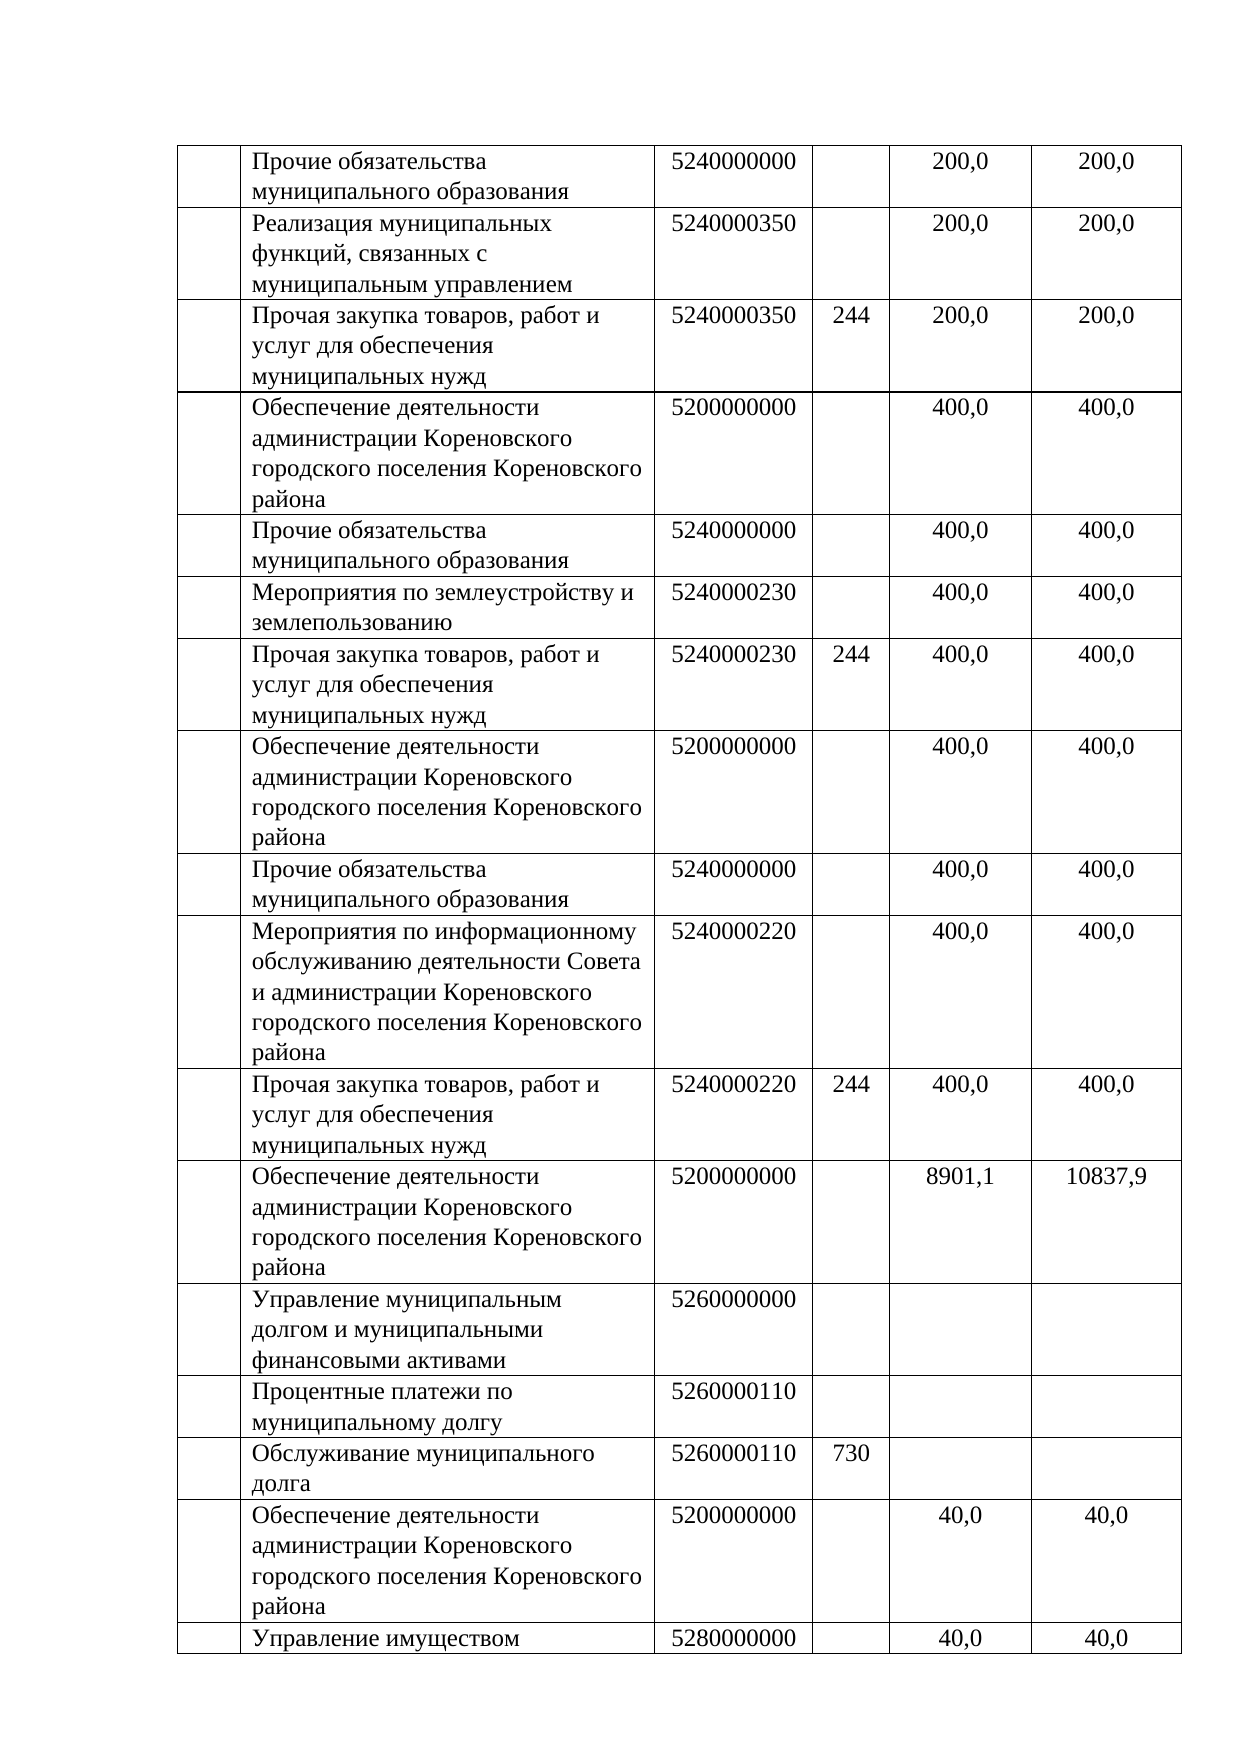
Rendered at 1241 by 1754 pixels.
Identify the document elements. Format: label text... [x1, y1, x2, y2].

table_cell Управление муниципальным долгом и муниципальными финансовыми активами [241, 1284, 654, 1375]
table_cell Прочие обязательства муниципального образования [241, 854, 654, 915]
table_cell [813, 1500, 889, 1622]
table_cell 40,0 [890, 1623, 1031, 1653]
table_cell [813, 1161, 889, 1283]
table_cell Реализация муниципальных функций, связанных с муниципальным управлением [241, 208, 654, 299]
table_cell 5200000000 [655, 731, 812, 853]
table_cell 400,0 [1032, 577, 1181, 638]
table_cell 200,0 [1032, 208, 1181, 299]
table_cell 5240000220 [655, 916, 812, 1068]
table_cell [890, 1376, 1031, 1437]
table_cell 5240000350 [655, 208, 812, 299]
table_cell 400,0 [890, 515, 1031, 576]
table_cell 8901,1 [890, 1161, 1031, 1283]
table_cell [813, 393, 889, 514]
table_cell [813, 515, 889, 576]
table_cell 400,0 [890, 1069, 1031, 1160]
table_cell Мероприятия по землеустройству и землепользованию [241, 577, 654, 638]
table_cell 400,0 [1032, 639, 1181, 730]
table_cell 400,0 [890, 639, 1031, 730]
table_cell 5200000000 [655, 393, 812, 514]
table_cell 244 [813, 639, 889, 730]
table_cell [1032, 1438, 1181, 1499]
table_cell [813, 916, 889, 1068]
table_cell [178, 300, 240, 391]
table_cell [178, 639, 240, 730]
table_cell 400,0 [890, 577, 1031, 638]
table_cell 200,0 [890, 146, 1031, 207]
table_cell 200,0 [1032, 300, 1181, 391]
table_cell [178, 916, 240, 1068]
table_cell 5260000110 [655, 1376, 812, 1437]
table_cell 5240000230 [655, 577, 812, 638]
table_cell [890, 1438, 1031, 1499]
table_cell 10837,9 [1032, 1161, 1181, 1283]
table_cell Мероприятия по информационному обслуживанию деятельности Совета и администрации Кореновского городского поселения Кореновского района [241, 916, 654, 1068]
table_cell Прочая закупка товаров, работ и услуг для обеспечения муниципальных нужд [241, 639, 654, 730]
table_cell 200,0 [890, 300, 1031, 391]
table_cell 5200000000 [655, 1161, 812, 1283]
table_cell [178, 1161, 240, 1283]
table_cell [813, 854, 889, 915]
table_cell [178, 1438, 240, 1499]
table_cell Прочая закупка товаров, работ и услуг для обеспечения муниципальных нужд [241, 1069, 654, 1160]
table_cell [890, 1284, 1031, 1375]
table_cell 400,0 [1032, 1069, 1181, 1160]
table_cell Обеспечение деятельности администрации Кореновского городского поселения Кореновского района [241, 1161, 654, 1283]
table_cell 400,0 [1032, 916, 1181, 1068]
table_cell 400,0 [890, 916, 1031, 1068]
table_cell 5260000000 [655, 1284, 812, 1375]
table_cell Обеспечение деятельности администрации Кореновского городского поселения Кореновского района [241, 1500, 654, 1622]
table_cell 400,0 [1032, 393, 1181, 514]
table_cell [813, 577, 889, 638]
table_cell [178, 393, 240, 514]
table_cell [813, 146, 889, 207]
table_cell 5240000000 [655, 515, 812, 576]
table_cell 40,0 [890, 1500, 1031, 1622]
table_cell [178, 515, 240, 576]
table_cell 244 [813, 1069, 889, 1160]
table_cell [178, 854, 240, 915]
table_cell Прочие обязательства муниципального образования [241, 515, 654, 576]
table_cell [178, 731, 240, 853]
table_cell [178, 1376, 240, 1437]
table_cell [178, 1623, 240, 1653]
table_cell [178, 1069, 240, 1160]
table_cell 400,0 [1032, 731, 1181, 853]
table_cell 5240000000 [655, 146, 812, 207]
table_cell [1032, 1376, 1181, 1437]
table_cell 400,0 [890, 393, 1031, 514]
table_cell 730 [813, 1438, 889, 1499]
table_cell [1032, 1284, 1181, 1375]
table_cell Обслуживание муниципального долга [241, 1438, 654, 1499]
table_cell [813, 731, 889, 853]
table_cell 5280000000 [655, 1623, 812, 1653]
table_cell [813, 1623, 889, 1653]
table_cell 5240000220 [655, 1069, 812, 1160]
table_cell 5260000110 [655, 1438, 812, 1499]
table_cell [241, 1623, 654, 1653]
table_cell [178, 208, 240, 299]
table_cell [178, 1284, 240, 1375]
table_cell 5240000350 [655, 300, 812, 391]
table_cell 5240000230 [655, 639, 812, 730]
table_cell 200,0 [890, 208, 1031, 299]
table_cell 40,0 [1032, 1623, 1181, 1653]
table_cell [813, 1284, 889, 1375]
table_cell 40,0 [1032, 1500, 1181, 1622]
table_cell Прочая закупка товаров, работ и услуг для обеспечения муниципальных нужд [241, 300, 654, 391]
table_cell [178, 146, 240, 207]
table_cell Обеспечение деятельности администрации Кореновского городского поселения Кореновского района [241, 731, 654, 853]
table_cell [813, 1376, 889, 1437]
table_cell 400,0 [1032, 515, 1181, 576]
table_cell 400,0 [1032, 854, 1181, 915]
table_cell 200,0 [1032, 146, 1181, 207]
table_cell Обеспечение деятельности администрации Кореновского городского поселения Кореновского района [241, 393, 654, 514]
table_cell Прочие обязательства муниципального образования [241, 146, 654, 207]
table_cell [178, 1500, 240, 1622]
table_cell 400,0 [890, 731, 1031, 853]
table_cell 5200000000 [655, 1500, 812, 1622]
table_cell [178, 577, 240, 638]
table_cell 244 [813, 300, 889, 391]
table_cell [813, 208, 889, 299]
table_cell Процентные платежи по муниципальному долгу [241, 1376, 654, 1437]
table_cell 400,0 [890, 854, 1031, 915]
table_cell 5240000000 [655, 854, 812, 915]
